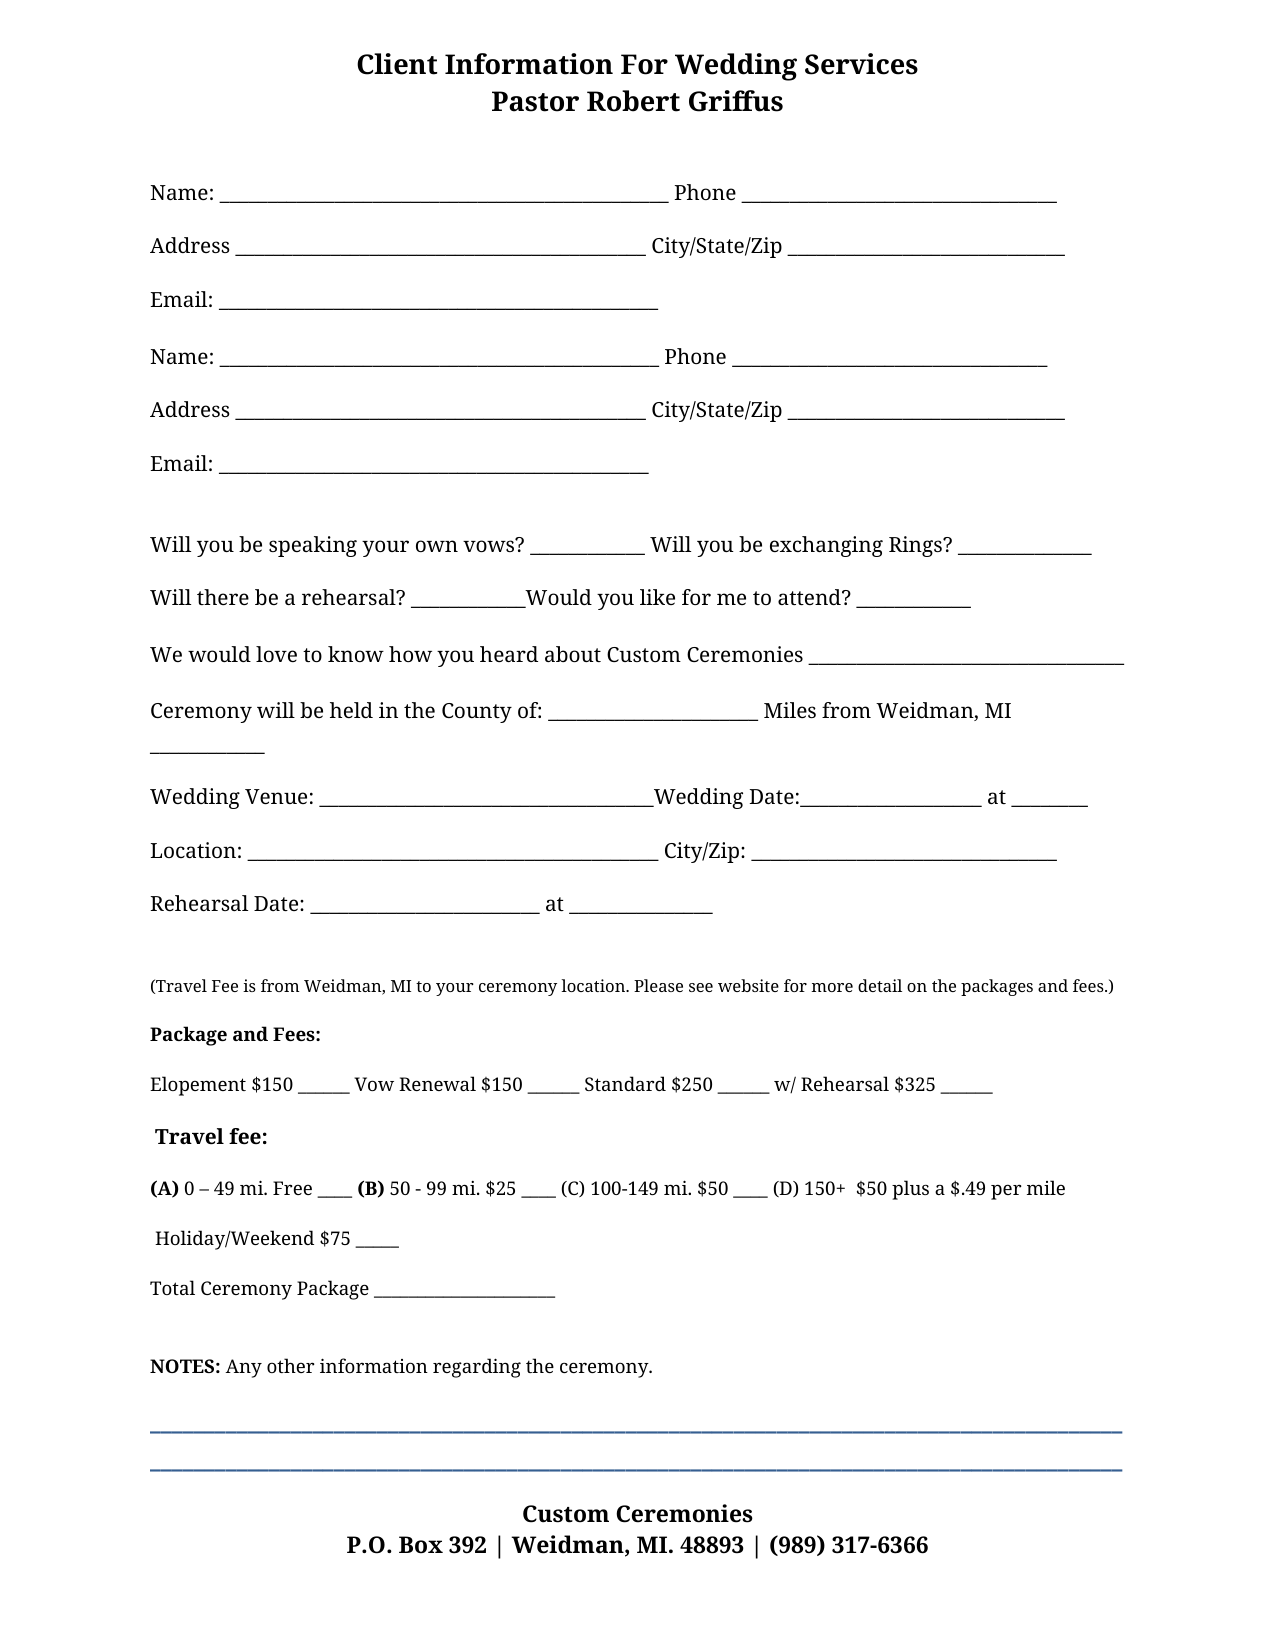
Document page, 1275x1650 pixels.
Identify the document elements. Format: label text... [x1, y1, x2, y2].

text Total Ceremony Package _____________________ [150, 1275, 1125, 1301]
text Name: _______________________________________________ Phone _________________________________ [150, 178, 1125, 206]
text NOTES: Any other information regarding the ceremony. [150, 1353, 1125, 1379]
text (A) 0 – 49 mi. Free ____ (B) 50 - 99 mi. $25 ____ (C) 100-149 mi. $50 ____ (D) 150+ $50 plus a $.49 per mile [150, 1175, 1125, 1201]
text Holiday/Weekend $75 _____ [150, 1225, 1125, 1251]
text Address ___________________________________________ City/State/Zip _____________________________ [150, 231, 1125, 260]
text (Travel Fee is from Weidman, MI to your ceremony location. Please see website for more detail on the packages and fees.) [150, 975, 1125, 997]
text We would love to know how you heard about Custom Ceremonies _________________________________ [150, 640, 1125, 668]
text Address ___________________________________________ City/State/Zip _____________________________ [150, 395, 1125, 424]
text Wedding Venue: ___________________________________Wedding Date:___________________ at ________ [150, 782, 1125, 811]
text Will there be a rehearsal? ____________Would you like for me to attend? ____________ [150, 583, 1125, 612]
text Travel fee: [150, 1122, 1125, 1150]
text Ceremony will be held in the County of: ______________________ Miles from Weidman, MI ____________ [150, 696, 1125, 757]
text Name: ______________________________________________ Phone _________________________________ [150, 342, 1125, 370]
text Location: ___________________________________________ City/Zip: ________________________________ [150, 836, 1125, 864]
text Elopement $150 ______ Vow Renewal $150 ______ Standard $250 ______ w/ Rehearsal $325 ______ [150, 1072, 1125, 1097]
text Email: _____________________________________________ [150, 449, 1125, 477]
text Package and Fees: [150, 1022, 1125, 1047]
text Email: ______________________________________________ [150, 285, 1125, 313]
text ____________________________________________________________________________________________________________________________________________________________________________________ [150, 1404, 1125, 1476]
text Will you be speaking your own vows? ____________ Will you be exchanging Rings? ______________ [150, 530, 1125, 558]
text Rehearsal Date: ________________________ at _______________ [150, 889, 1125, 918]
